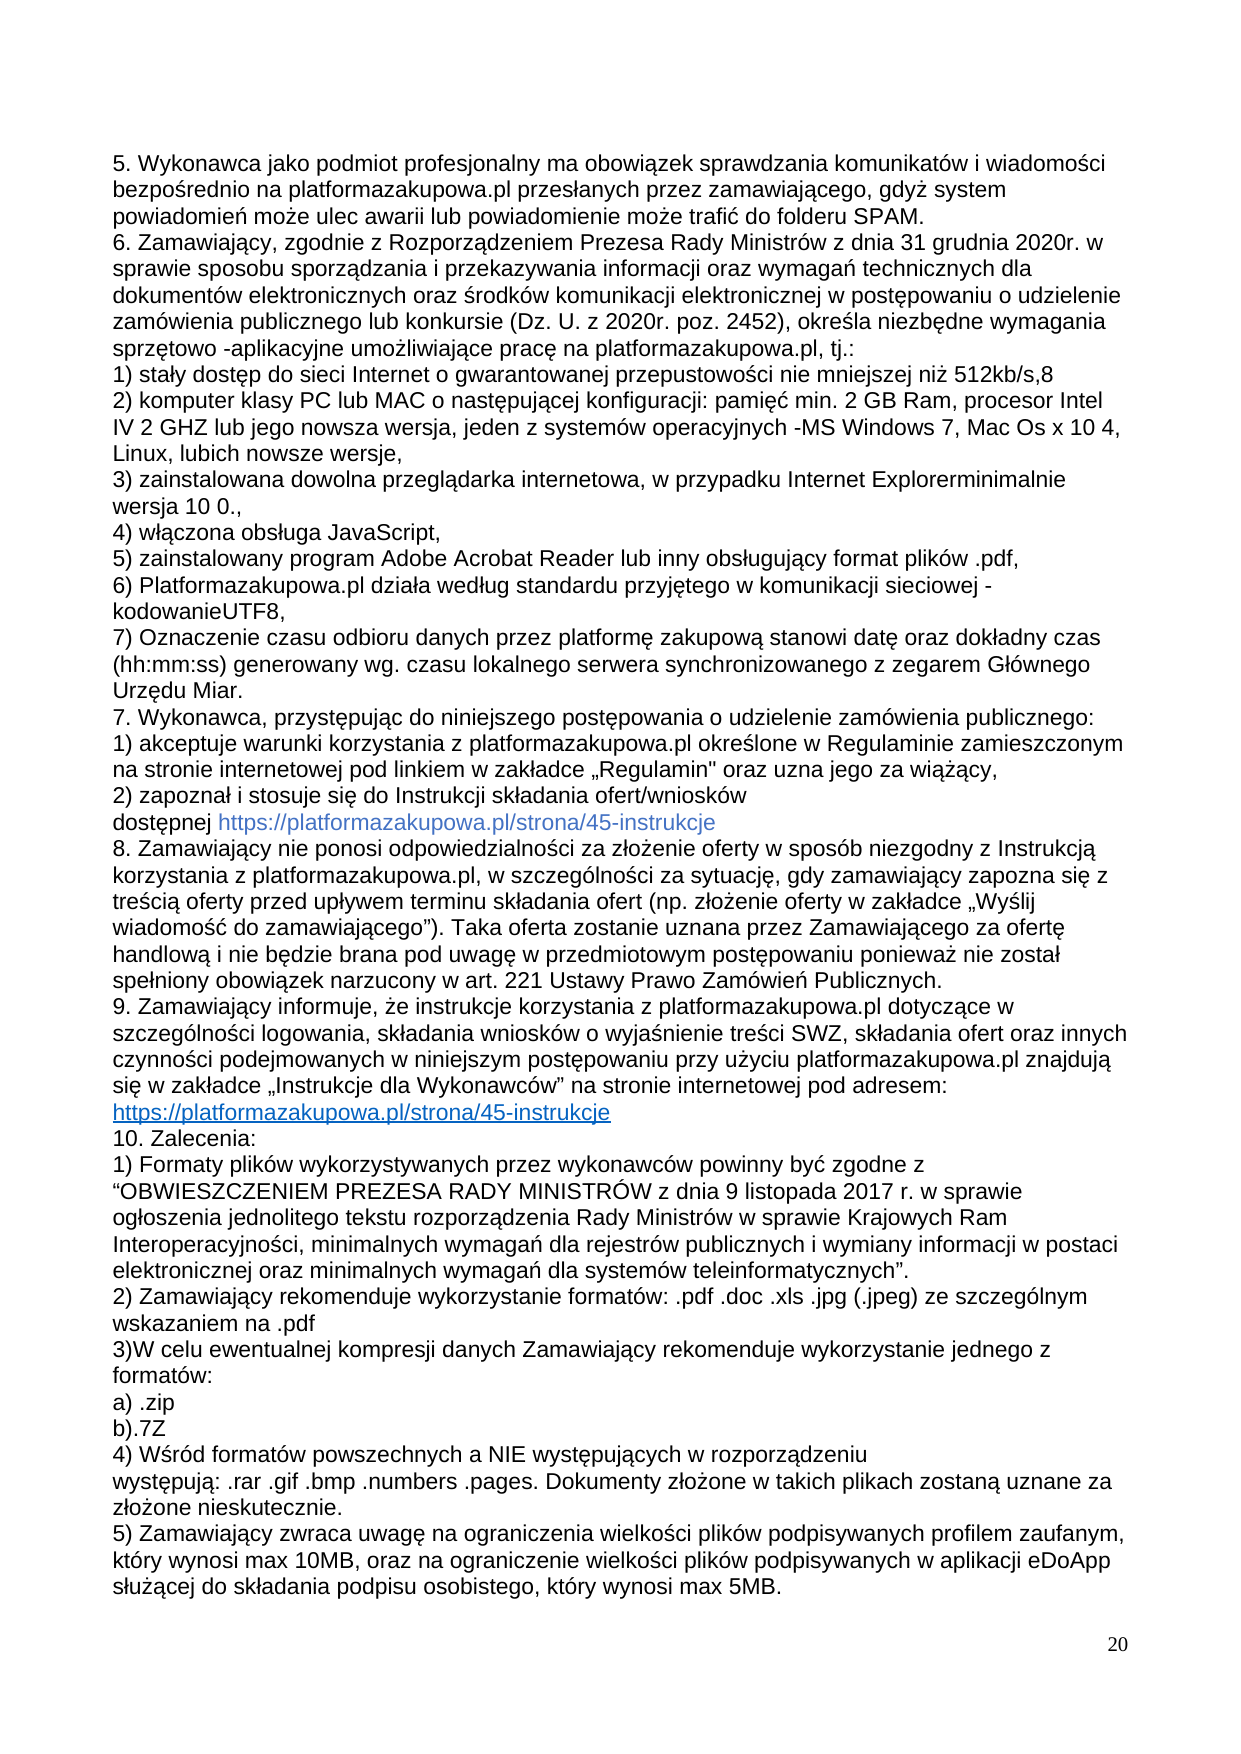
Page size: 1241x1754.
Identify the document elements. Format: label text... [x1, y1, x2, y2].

text 5) Zamawiający zwraca uwagę na ograniczenia wielkości plików podpisywanych profilem zaufanym, który wynosi max 10MB, oraz na ograniczenie wielkości plików podpisywanych w aplikacji eDoApp służącej do składania podpisu osobistego, który wynosi max 5MB. [112, 1520, 1128, 1599]
text 7) Oznaczenie czasu odbioru danych przez platformę zakupową stanowi datę oraz dokładny czas (hh:mm:ss) generowany wg. czasu lokalnego serwera synchronizowanego z zegarem Głównego Urzędu Miar. [112, 624, 1128, 703]
text 2) Zamawiający rekomenduje wykorzystanie formatów: .pdf .doc .xls .jpg (.jpeg) ze szczególnym wskazaniem na .pdf [112, 1283, 1128, 1336]
text 6) Platformazakupowa.pl działa według standardu przyjętego w komunikacji sieciowej -kodowanieUTF8, [112, 572, 1128, 624]
text a) .zip [112, 1389, 1128, 1415]
text 1) akceptuje warunki korzystania z platformazakupowa.pl określone w Regulaminie zamieszczonym na stronie internetowej pod linkiem w zakładce „Regulamin" oraz uzna jego za wiążący, [112, 730, 1128, 782]
text 3) zainstalowana dowolna przeglądarka internetowa, w przypadku Internet Explorerminimalnie wersja 10 0., [112, 466, 1128, 519]
text 4) włączona obsługa JavaScript, [112, 519, 1128, 545]
text 10. Zalecenia: [112, 1125, 1128, 1151]
text 8. Zamawiający nie ponosi odpowiedzialności za złożenie oferty w sposób niezgodny z Instrukcją korzystania z platformazakupowa.pl, w szczególności za sytuację, gdy zamawiający zapozna się z treścią oferty przed upływem terminu składania ofert (np. złożenie oferty w zakładce „Wyślij wiadomość do zamawiającego”). Taka oferta zostanie uznana przez Zamawiającego za ofertę handlową i nie będzie brana pod uwagę w przedmiotowym postępowaniu ponieważ nie został spełniony obowiązek narzucony w art. 221 Ustawy Prawo Zamówień Publicznych. [112, 835, 1128, 993]
text 4) Wśród formatów powszechnych a NIE występujących w rozporządzeniu występują: .rar .gif .bmp .numbers .pages. Dokumenty złożone w takich plikach zostaną uznane za złożone nieskutecznie. [112, 1441, 1128, 1520]
text 2) komputer klasy PC lub MAC o następującej konfiguracji: pamięć min. 2 GB Ram, procesor Intel IV 2 GHZ lub jego nowsza wersja, jeden z systemów operacyjnych -MS Windows 7, Mac Os x 10 4, Linux, lubich nowsze wersje, [112, 387, 1128, 466]
text 1) Formaty plików wykorzystywanych przez wykonawców powinny być zgodne z “OBWIESZCZENIEM PREZESA RADY MINISTRÓW z dnia 9 listopada 2017 r. w sprawie ogłoszenia jednolitego tekstu rozporządzenia Rady Ministrów w sprawie Krajowych Ram Interoperacyjności, minimalnych wymagań dla rejestrów publicznych i wymiany informacji w postaci elektronicznej oraz minimalnych wymagań dla systemów teleinformatycznych”. [112, 1151, 1128, 1283]
text 9. Zamawiający informuje, że instrukcje korzystania z platformazakupowa.pl dotyczące w szczególności logowania, składania wniosków o wyjaśnienie treści SWZ, składania ofert oraz innych czynności podejmowanych w niniejszym postępowaniu przy użyciu platformazakupowa.pl znajdują się w zakładce „Instrukcje dla Wykonawców” na stronie internetowej pod adresem: https://platformazakupowa.pl/strona/45-instrukcje [112, 993, 1128, 1125]
text 1) stały dostęp do sieci Internet o gwarantowanej przepustowości nie mniejszej niż 512kb/s,8 [112, 361, 1128, 387]
text dostępnej https://platformazakupowa.pl/strona/45-instrukcje [112, 809, 1128, 835]
text b).7Z [112, 1415, 1128, 1441]
text 7. Wykonawca, przystępując do niniejszego postępowania o udzielenie zamówienia publicznego: [112, 703, 1128, 730]
text 6. Zamawiający, zgodnie z Rozporządzeniem Prezesa Rady Ministrów z dnia 31 grudnia 2020r. w sprawie sposobu sporządzania i przekazywania informacji oraz wymagań technicznych dla dokumentów elektronicznych oraz środków komunikacji elektronicznej w postępowaniu o udzielenie zamówienia publicznego lub konkursie (Dz. U. z 2020r. poz. 2452), określa niezbędne wymagania sprzętowo -aplikacyjne umożliwiające pracę na platformazakupowa.pl, tj.: [112, 229, 1128, 361]
text 2) zapoznał i stosuje się do Instrukcji składania ofert/wniosków [112, 782, 1128, 809]
text 5. Wykonawca jako podmiot profesjonalny ma obowiązek sprawdzania komunikatów i wiadomości bezpośrednio na platformazakupowa.pl przesłanych przez zamawiającego, gdyż system powiadomień może ulec awarii lub powiadomienie może trafić do folderu SPAM. [112, 150, 1128, 229]
text 5) zainstalowany program Adobe Acrobat Reader lub inny obsługujący format plików .pdf, [112, 545, 1128, 572]
text 3)W celu ewentualnej kompresji danych Zamawiający rekomenduje wykorzystanie jednego z formatów: [112, 1336, 1128, 1389]
